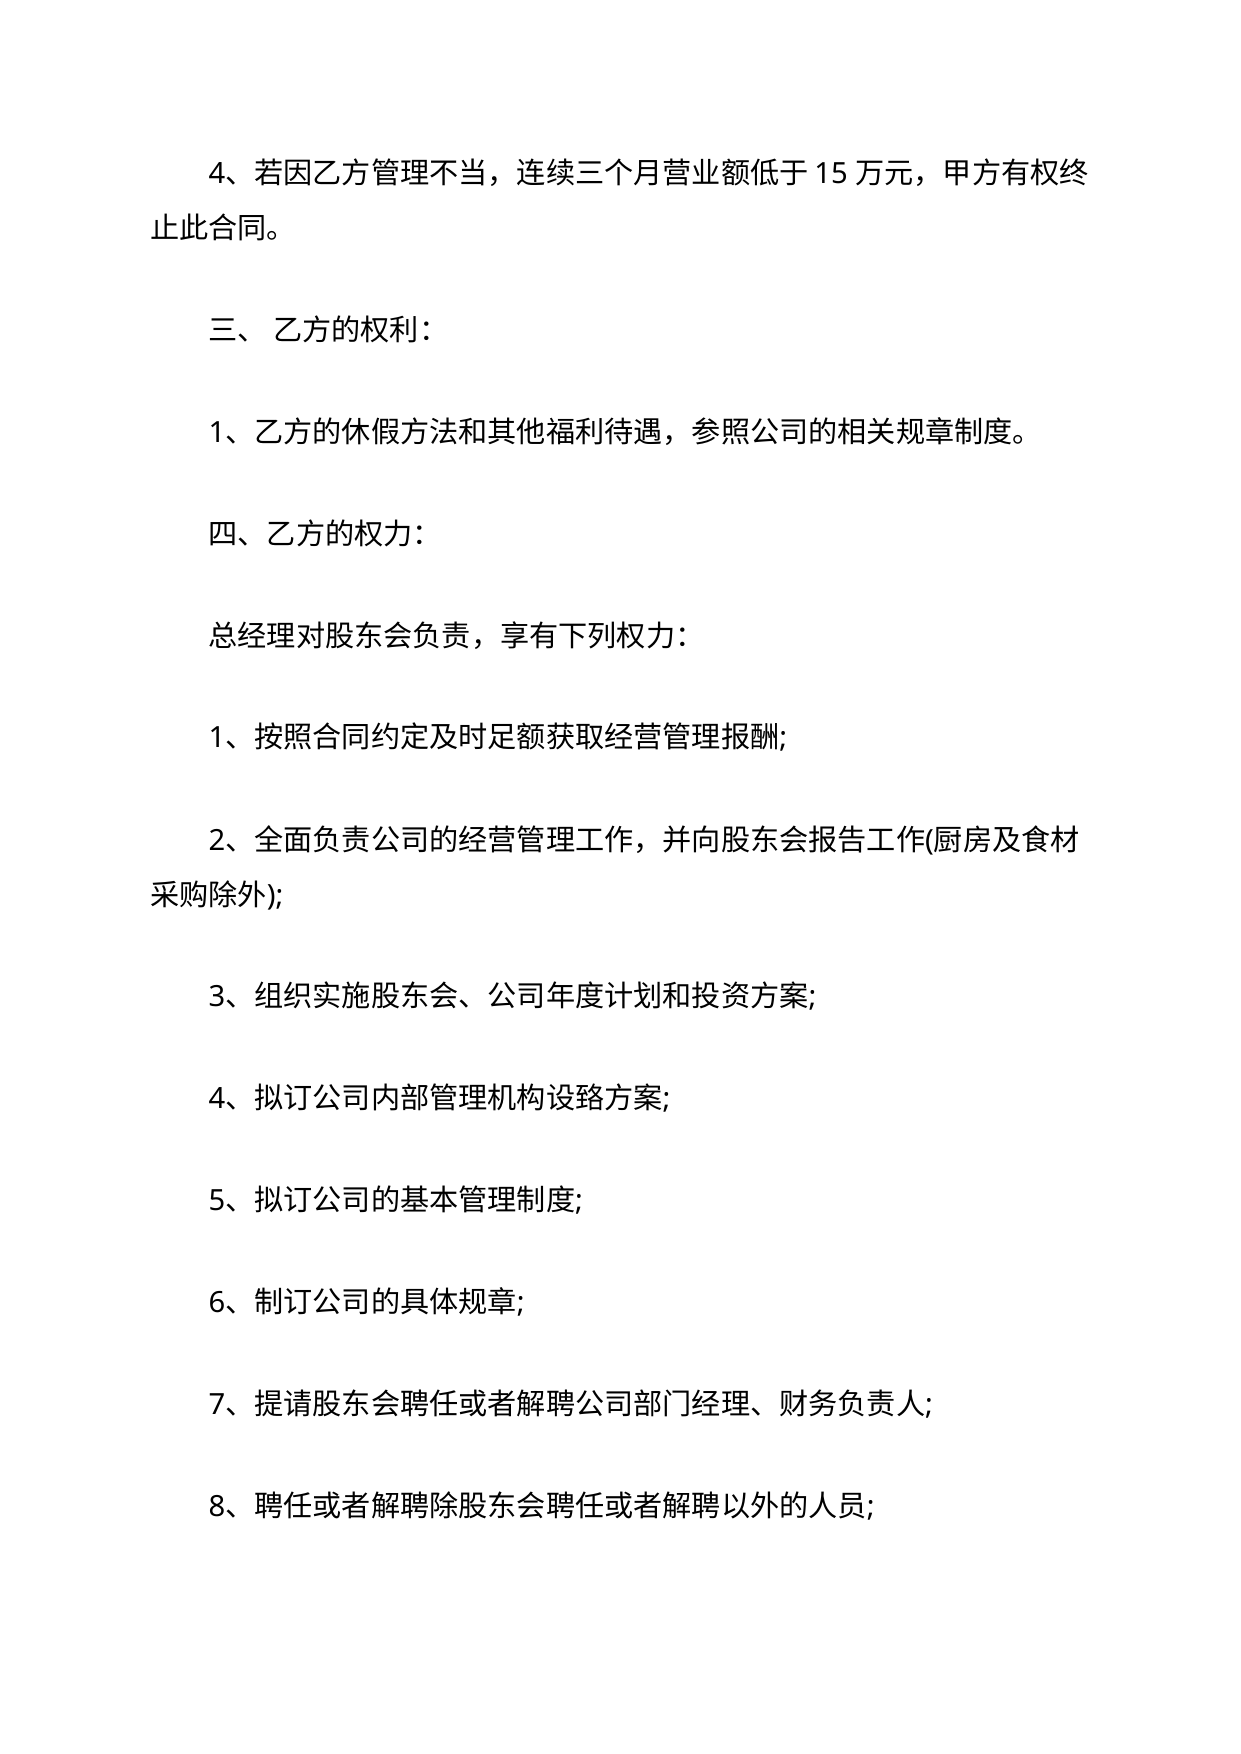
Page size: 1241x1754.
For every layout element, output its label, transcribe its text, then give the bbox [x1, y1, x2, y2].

text 8、聘任或者解聘除股东会聘任或者解聘以外的人员; [150, 1483, 1090, 1525]
text 2、全面负责公司的经营管理工作，并向股东会报告工作(厨房及食材采购除外); [150, 816, 1090, 913]
text 4、若因乙方管理不当，连续三个月营业额低于15 万元，甲方有权终止此合同。 [150, 150, 1090, 247]
text 7、提请股东会聘任或者解聘公司部门经理、财务负责人; [150, 1381, 1090, 1423]
text 四、乙方的权力： [150, 511, 1090, 553]
text 1、按照合同约定及时足额获取经营管理报酬; [150, 714, 1090, 756]
text 6、制订公司的具体规章; [150, 1279, 1090, 1321]
text 1、乙方的休假方法和其他福利待遇，参照公司的相关规章制度。 [150, 408, 1090, 451]
text 3、组织实施股东会、公司年度计划和投资方案; [150, 973, 1090, 1015]
text 三、 乙方的权利： [150, 307, 1090, 349]
text 5、拟订公司的基本管理制度; [150, 1177, 1090, 1219]
text 总经理对股东会负责，享有下列权力： [150, 612, 1090, 654]
text 4、拟订公司内部管理机构设臵方案; [150, 1075, 1090, 1117]
